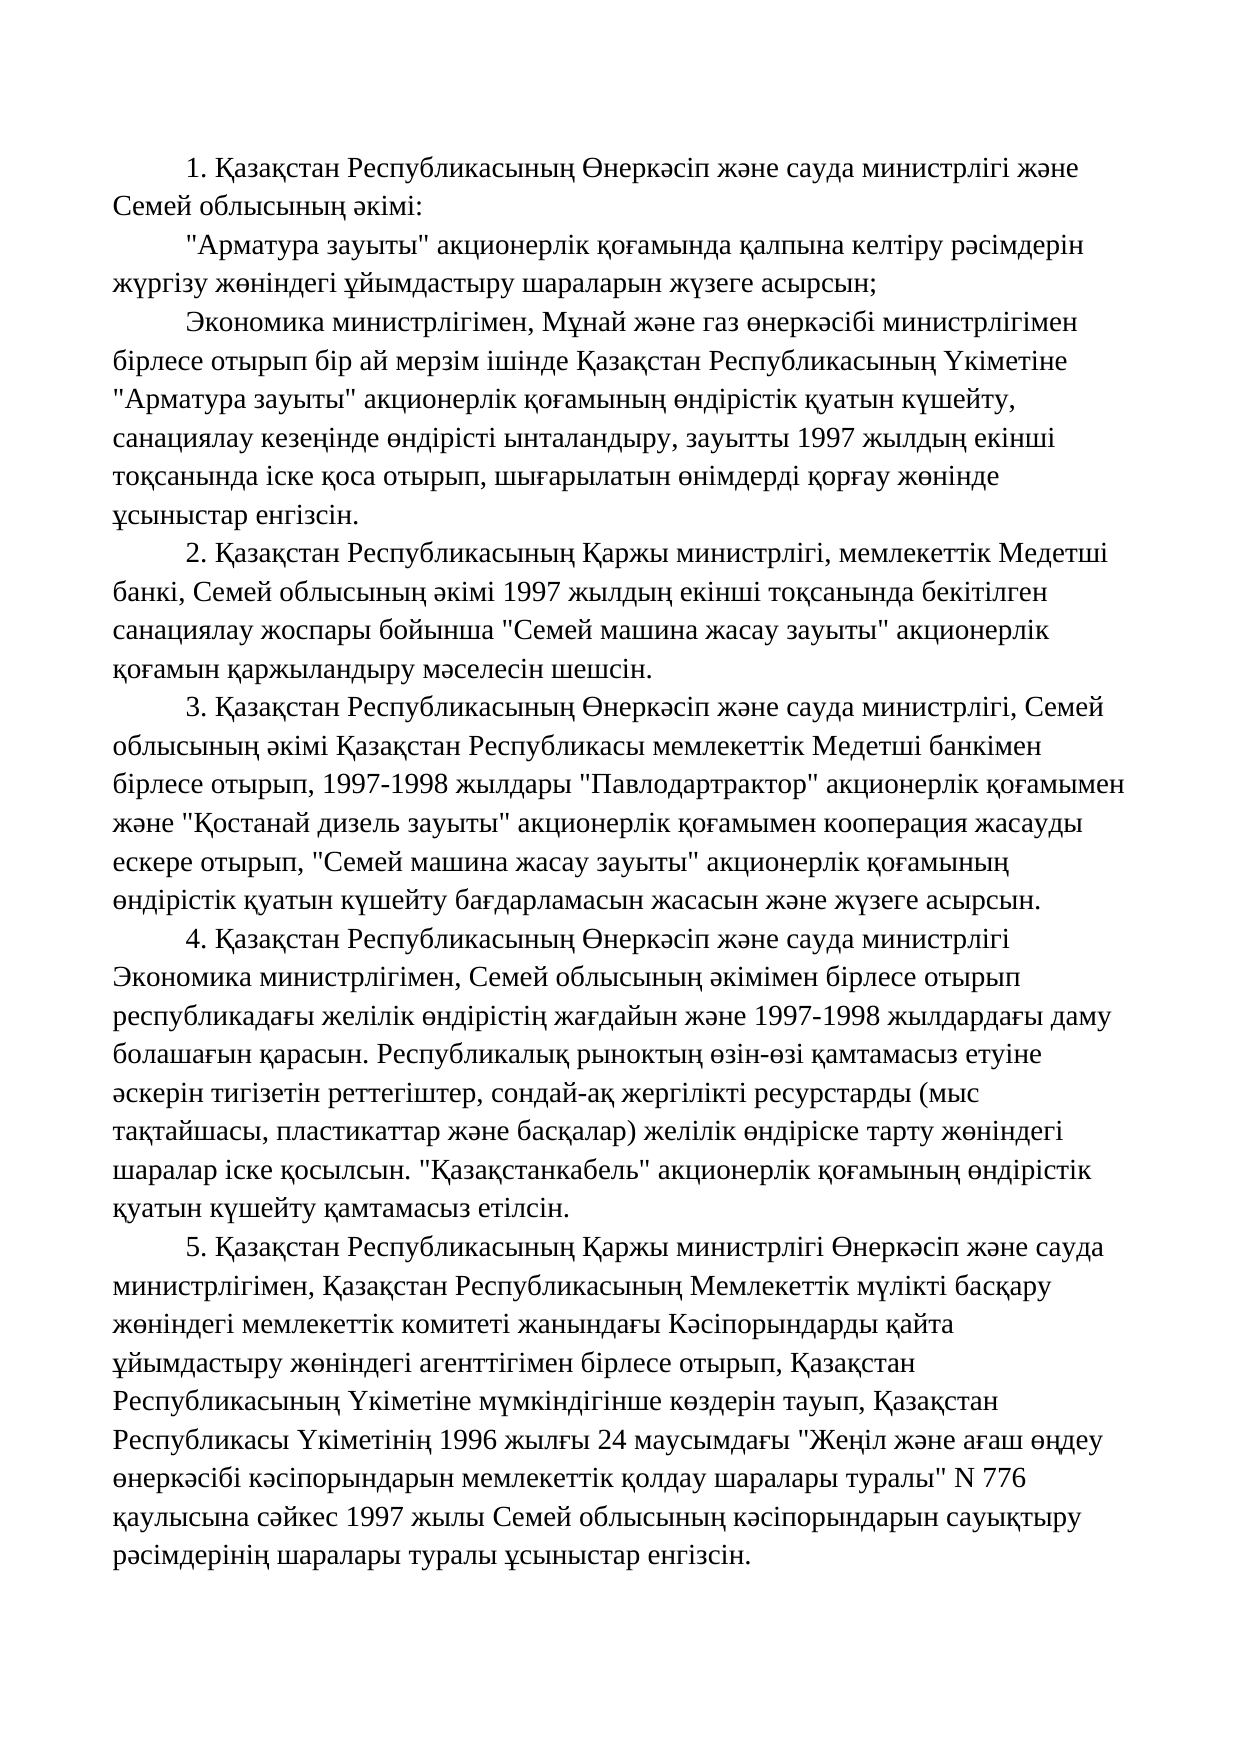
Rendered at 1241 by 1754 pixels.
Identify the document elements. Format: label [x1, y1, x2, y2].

text [112, 150, 1128, 1571]
